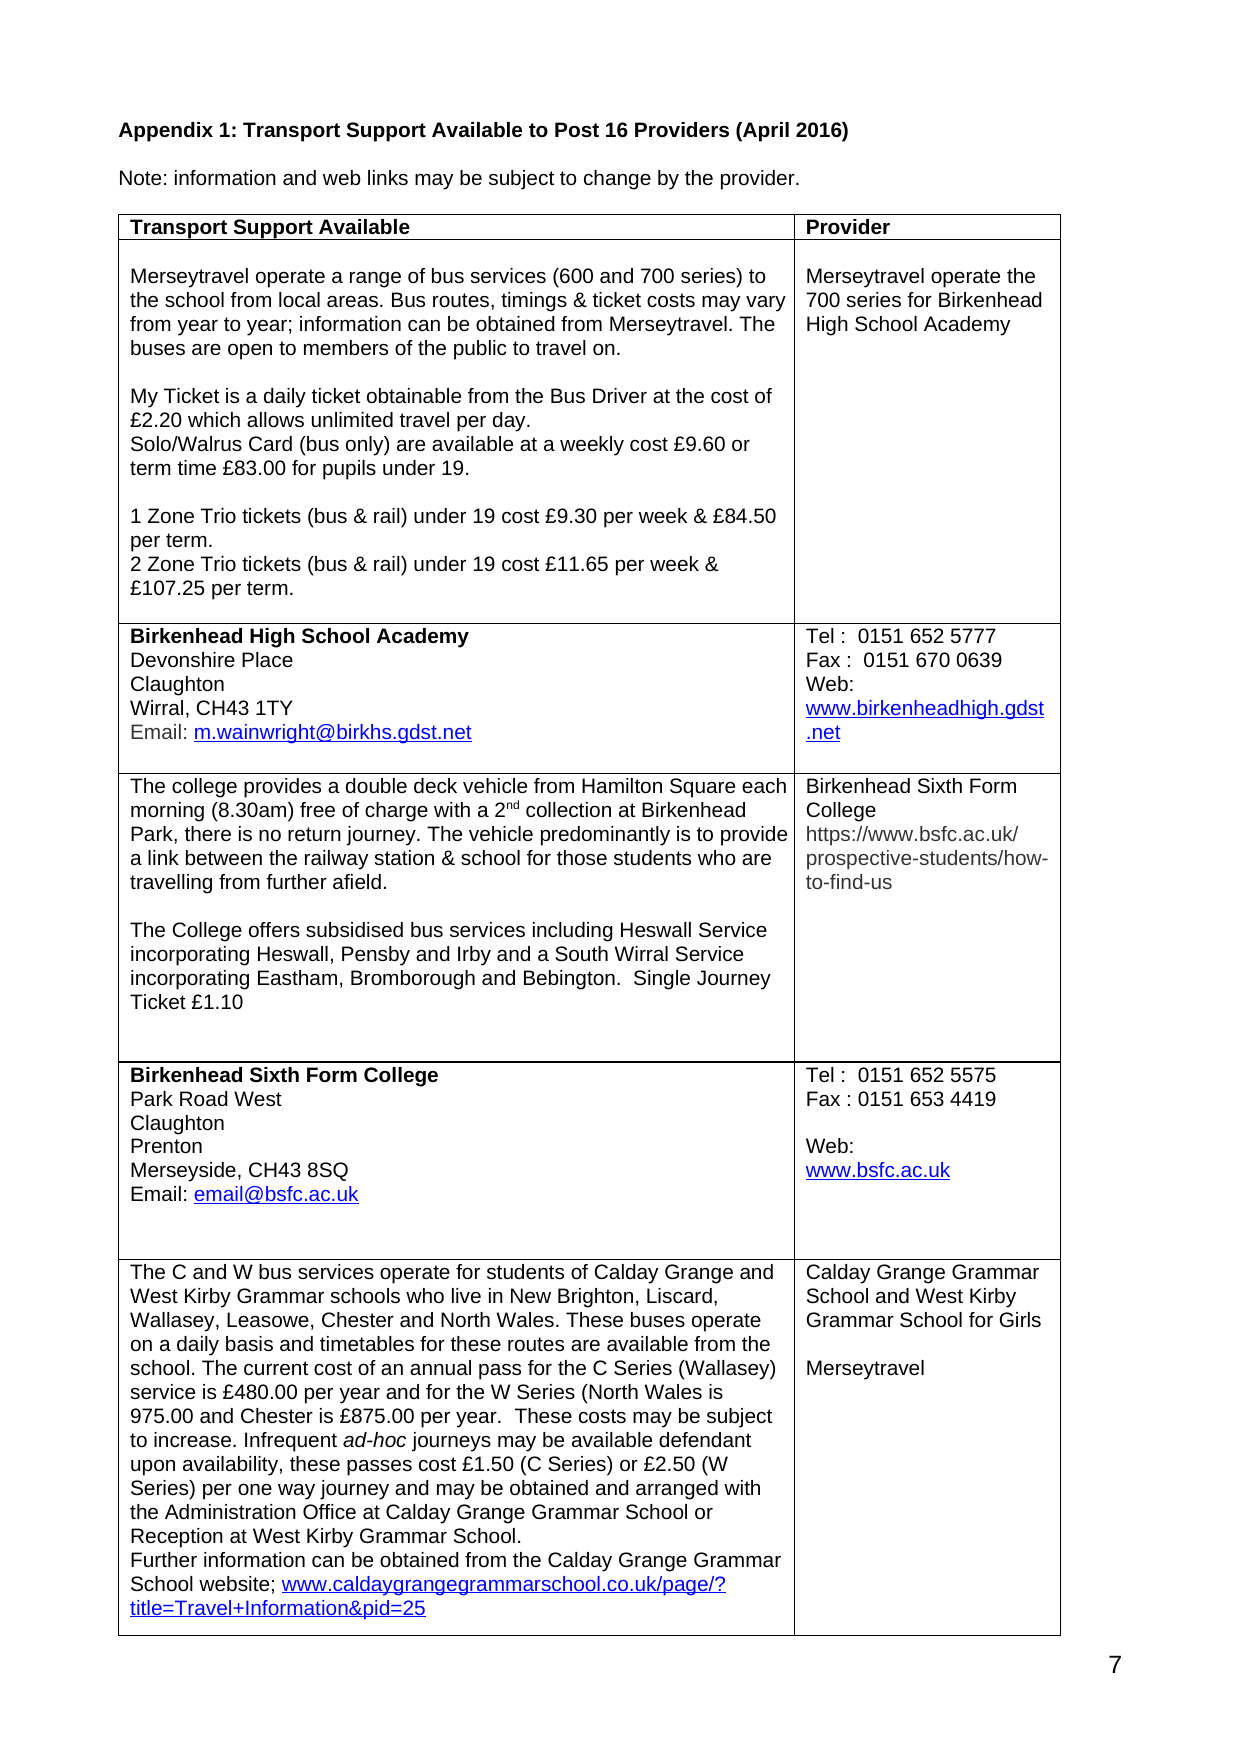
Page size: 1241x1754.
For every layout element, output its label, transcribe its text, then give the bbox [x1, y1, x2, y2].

table_cell and for Girls Merseytravel [795, 1260, 1060, 1635]
table_header Provider [795, 215, 1060, 239]
table_cell Claughton Email: m.wainwright@birkhs.gdst.net [119, 624, 794, 773]
table_cell Merseytravel operate the 700 series for Birkenhead High School Academy [795, 240, 1060, 623]
table_cell Tel : 0151 652 5575 Fax : 0151 653 4419 Web: www.bsfc.ac.uk [795, 1063, 1060, 1259]
text Note: information and web links may be subject to change by the provider. [118, 166, 1122, 190]
table_cell https://www.bsfc.ac.uk/prospective-students/how-to-find-us [795, 774, 1060, 1061]
table_header Transport Support Available [119, 215, 794, 239]
table_cell Tel : 0151 652 5777 Fax : 0151 670 0639 Web: www.birkenheadhigh.gdst.net [795, 624, 1060, 773]
text Appendix 1: Transport Support Available to Post 16 Providers (April 2016) [118, 118, 1122, 142]
table_cell The college provides a double deck vehicle from each morning (8.30am) free of charge with a 2nd collection at , there is no return journey. The vehicle predominantly is to provide a link between the railway station & school for those students who are travelling from further afield. The College offers subsidised bus services including Heswall Service incorporating Heswall, Pensby and Irby and a South Wirral Service incorporating Eastham, Bromborough and Bebington. Single Journey Ticket £1.10 [119, 774, 794, 1061]
table_cell Claughton Email: email@bsfc.ac.uk [119, 1063, 794, 1259]
table_cell Merseytravel operate a range of bus services (600 and 700 series) to the school from local areas. Bus routes, timings & ticket costs may vary from year to year; information can be obtained from Merseytravel. The buses are open to members of the public to travel on. My Ticket is a daily ticket obtainable from the Bus Driver at the cost of £2.20 which allows unlimited travel per day. Solo/Walrus Card (bus only) are available at a weekly cost £9.60 or term time £83.00 for pupils under 19. 1 Zone Trio tickets (bus & rail) under 19 cost £9.30 per week & £84.50 per term. 2 Zone Trio tickets (bus & rail) under 19 cost £11.65 per week & £107.25 per term. [119, 240, 794, 623]
